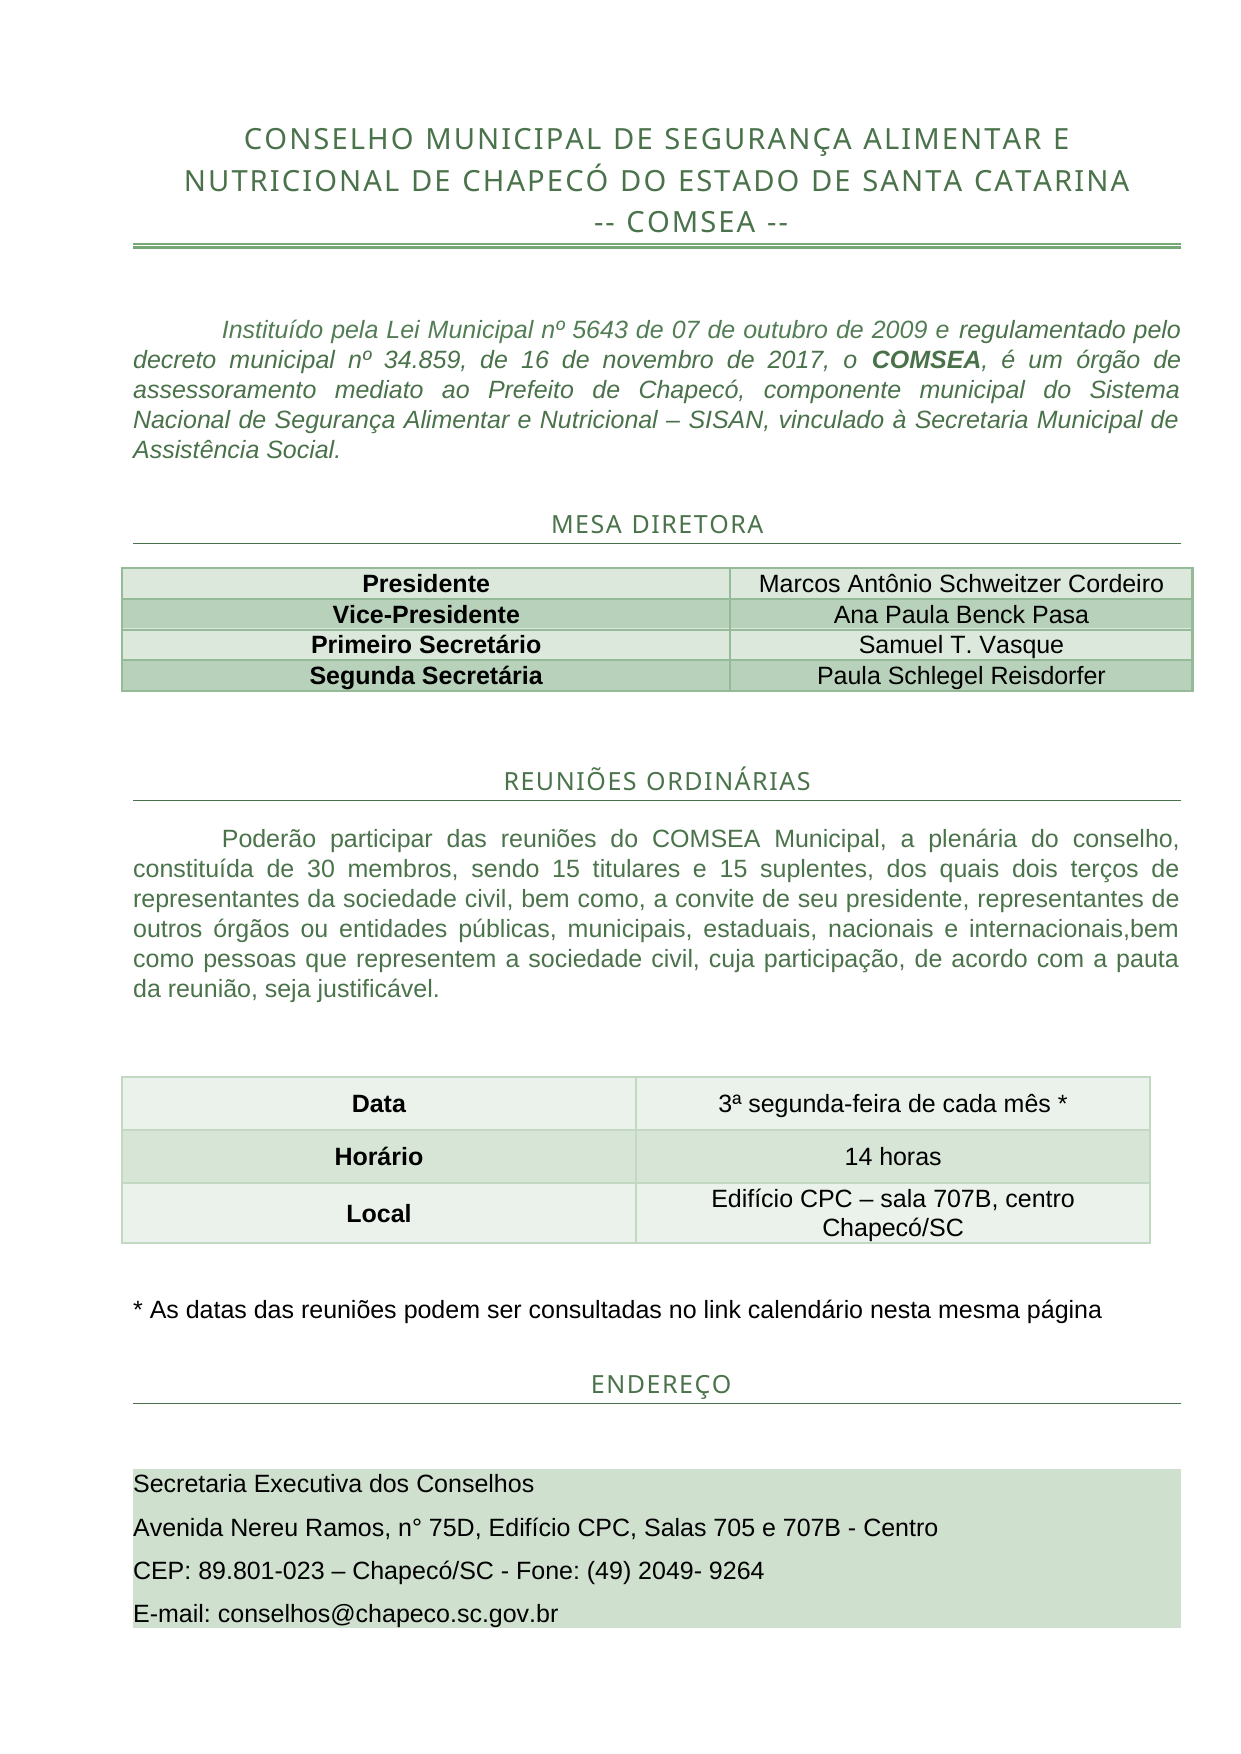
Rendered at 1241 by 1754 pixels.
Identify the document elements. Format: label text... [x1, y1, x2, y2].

table_header 3ª segunda-feira de cada mês * [637, 1078, 1149, 1129]
table_header Marcos Antônio Schweitzer Cordeiro [731, 569, 1191, 598]
table_cell Local [123, 1184, 635, 1242]
table_cell Samuel T. Vasque [731, 631, 1191, 659]
table_cell Primeiro Secretário [123, 631, 729, 659]
table_cell 14 horas [637, 1131, 1149, 1182]
table_cell Vice-Presidente [123, 600, 729, 628]
subtitle Reuniões Ordinárias [133, 764, 1181, 800]
table_cell Horário [123, 1131, 635, 1182]
text Avenida Nereu Ramos, n° 75D, Edifício CPC, Salas 705 e 707B - Centro [133, 1513, 1181, 1541]
table_cell Paula Schlegel Reisdorfer [731, 661, 1191, 690]
table_header Presidente [123, 569, 729, 598]
text E-mail: conselhos@chapeco.sc.gov.br [133, 1599, 1181, 1628]
subtitle Mesa Diretora [133, 507, 1181, 543]
subtitle Conselho Municipal de Segurança Alimentar e Nutricional de Chapecó do Estado de Santa Catarina [133, 118, 1181, 199]
text Instituído pela Lei Municipal nº 5643 de 07 de outubro de 2009 e regulamentado pelo decreto municipal nº 34.859, de 16 de novembro de 2017, o COMSEA, é um órgão de assessoramento mediato ao Prefeito de Chapecó, componente municipal do Sistema Nacional de Segurança Alimentar e Nutricional – SISAN, vinculado à Secretaria Municipal de Assistência Social. [133, 315, 1181, 464]
text * As datas das reuniões podem ser consultadas no link calendário nesta mesma página [133, 1295, 1181, 1324]
text CEP: 89.801-023 – Chapecó/SC - Fone: (49) 2049- 9264 [133, 1556, 1181, 1584]
table_cell Segunda Secretária [123, 661, 729, 690]
text Poderão participar das reuniões do COMSEA Municipal, a plenária do conselho, constituída de 30 membros, sendo 15 titulares e 15 suplentes, dos quais dois terços de representantes da sociedade civil, bem como, a convite de seu presidente, representantes de outros órgãos ou entidades públicas, municipais, estaduais, nacionais e internacionais,bem como pessoas que representem a sociedade civil, cuja participação, de acordo com a pauta da reunião, seja justificável. [133, 824, 1181, 1003]
table_cell Ana Paula Benck Pasa [731, 600, 1191, 628]
text Secretaria Executiva dos Conselhos [133, 1469, 1181, 1498]
subtitle -- COMSEA -- [133, 201, 1181, 243]
table_header Data [123, 1078, 635, 1129]
subtitle Endereço [133, 1367, 1181, 1403]
table_cell Edifício CPC – sala 707B, centro Chapecó/SC [637, 1184, 1149, 1242]
